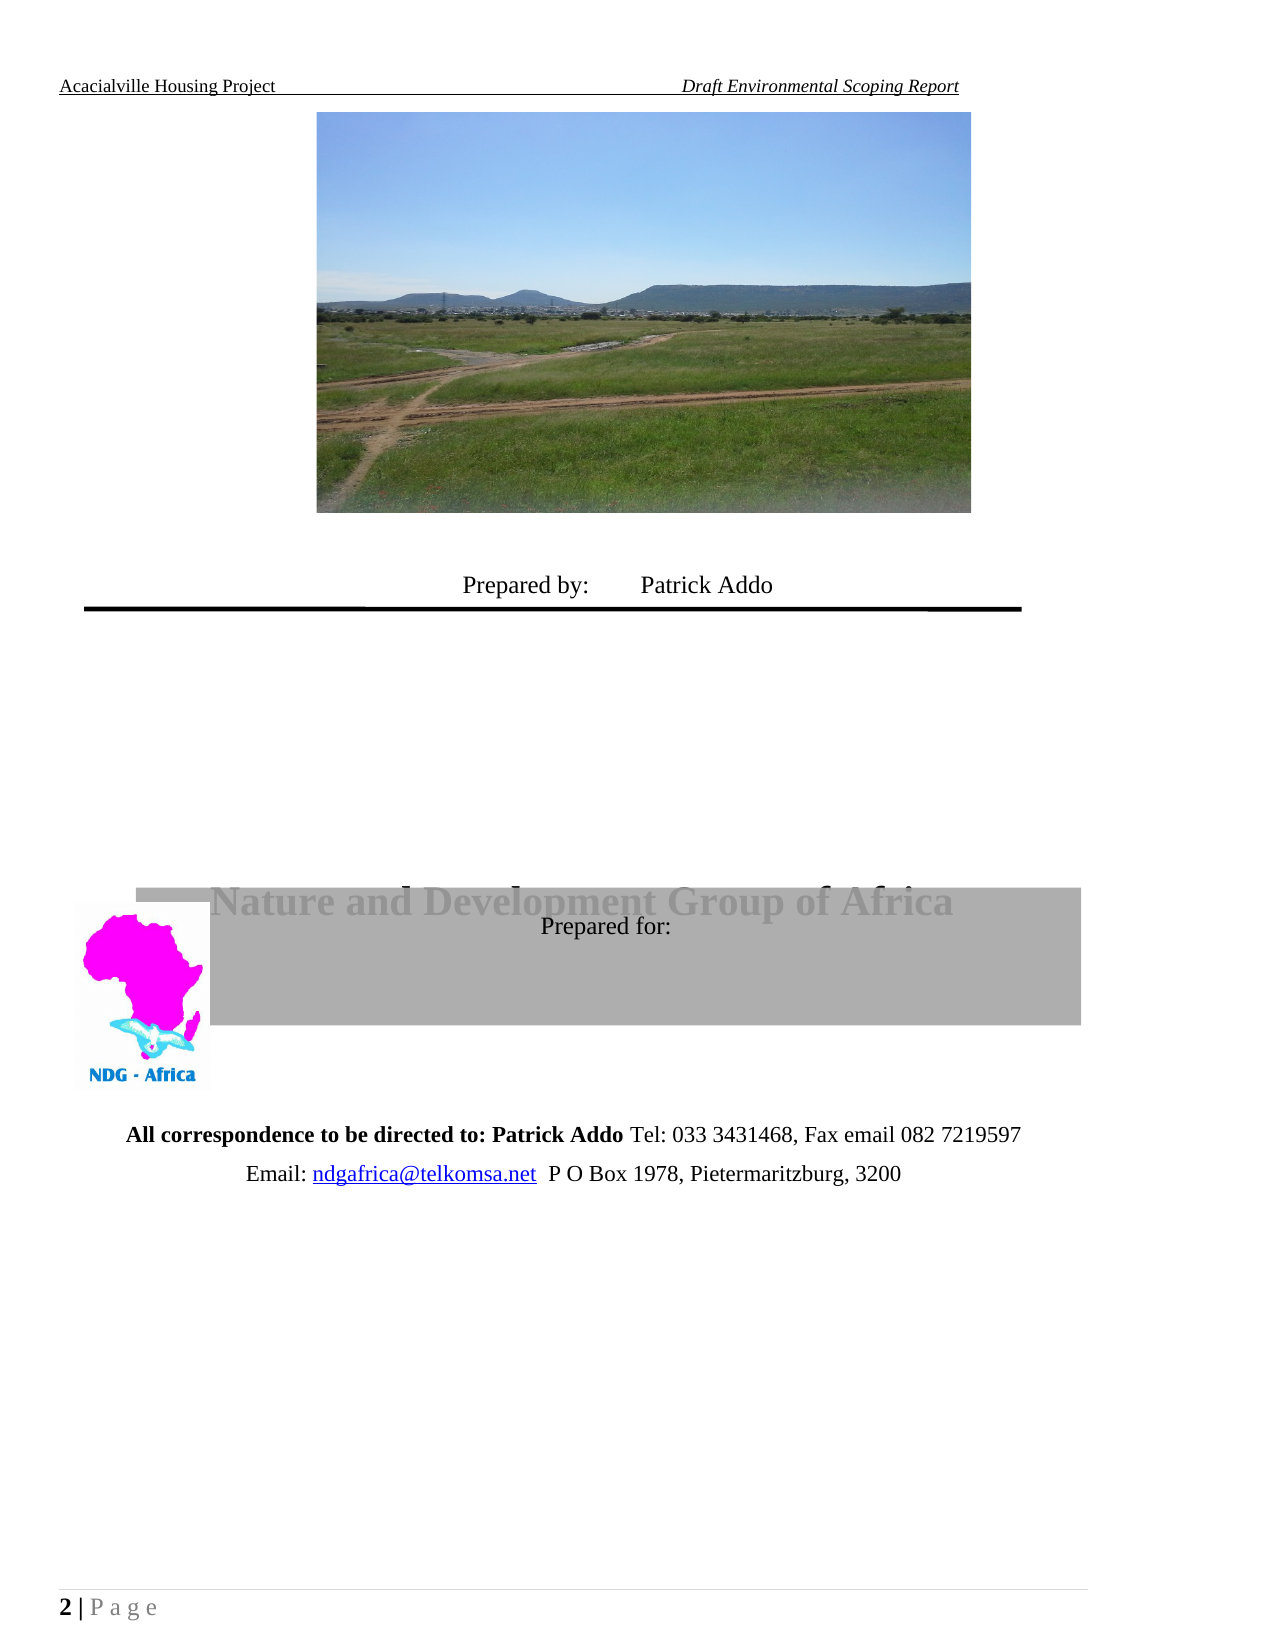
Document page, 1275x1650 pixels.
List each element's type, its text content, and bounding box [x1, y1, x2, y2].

text Email: ndgafrica@telkomsa.net P O Box 1978, Pietermaritzburg, 3200 [59, 1160, 1088, 1187]
text Prepared by: Patrick Addo [59, 570, 1088, 598]
picture [316, 112, 972, 513]
picture [75, 902, 210, 1090]
text Nature and Development Group of Africa [59, 876, 1088, 924]
text All correspondence to be directed to: Patrick Addo Tel: 033 3431468, Fax email 082 7219597 [59, 1121, 1088, 1147]
